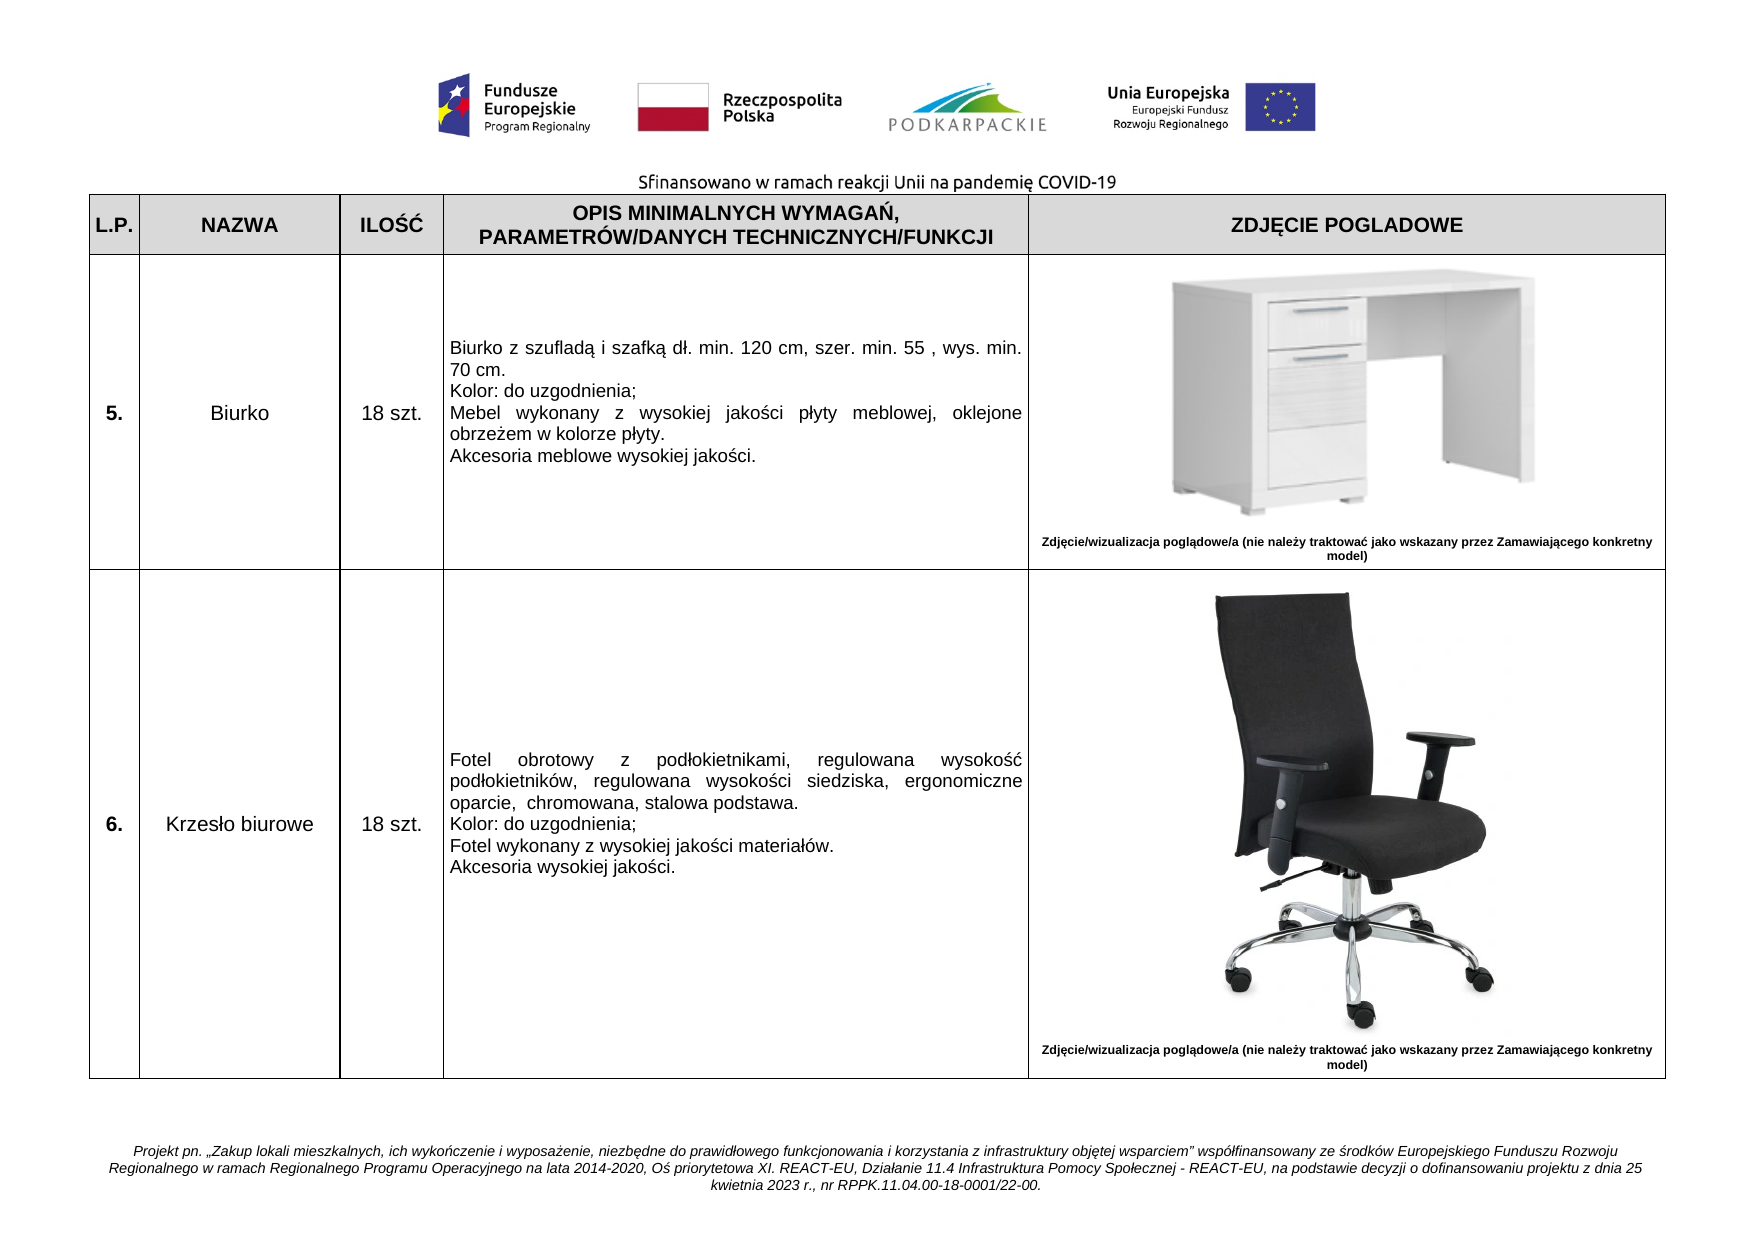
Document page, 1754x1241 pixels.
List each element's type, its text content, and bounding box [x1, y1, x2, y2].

table_cell Biurko [140, 255, 339, 569]
table_header NAZWA [140, 195, 339, 254]
table_cell Krzesło biurowe [140, 570, 339, 1078]
table_header ZDJĘCIE POGLADOWE [1029, 195, 1665, 254]
table_header ILOŚĆ [341, 195, 443, 254]
table_header OPIS MINIMALNYCH WYMAGAŃ, PARAMETRÓW/DANYCH TECHNICZNYCH/FUNKCJI [444, 195, 1028, 254]
table_cell Biurko z szufladą i szafką dł. min. 120 cm, szer. min. 55 , wys. min. 70 cm. Kolor: do uzgodnienia; Mebel wykonany z wysokiej jakości płyty meblowej, oklejone obrzeżem w kolorze płyty. Akcesoria meblowe wysokiej jakości. [444, 255, 1028, 569]
table_header L.P. [90, 195, 139, 254]
table_cell 18 szt. [341, 570, 443, 1078]
table_cell 18 szt. [341, 255, 443, 569]
table_cell Fotel obrotowy z podłokietnikami, regulowana wysokość podłokietników, regulowana wysokości siedziska, ergonomiczne oparcie, chromowana, stalowa podstawa. Kolor: do uzgodnienia; Fotel wykonany z wysokiej jakości materiałów. Akcesoria wysokiej jakości. [444, 570, 1028, 1078]
picture [1118, 261, 1576, 535]
picture [438, 73, 1316, 194]
picture [1180, 576, 1514, 1043]
table_cell Zdjęcie/wizualizacja poglądowe/a (nie należy traktować jako wskazany przez Zamawiającego konkretny model) [1029, 570, 1665, 1078]
table_cell 5. [90, 255, 139, 569]
table_cell 6. [90, 570, 139, 1078]
table_cell Zdjęcie/wizualizacja poglądowe/a (nie należy traktować jako wskazany przez Zamawiającego konkretny model) [1029, 255, 1665, 569]
